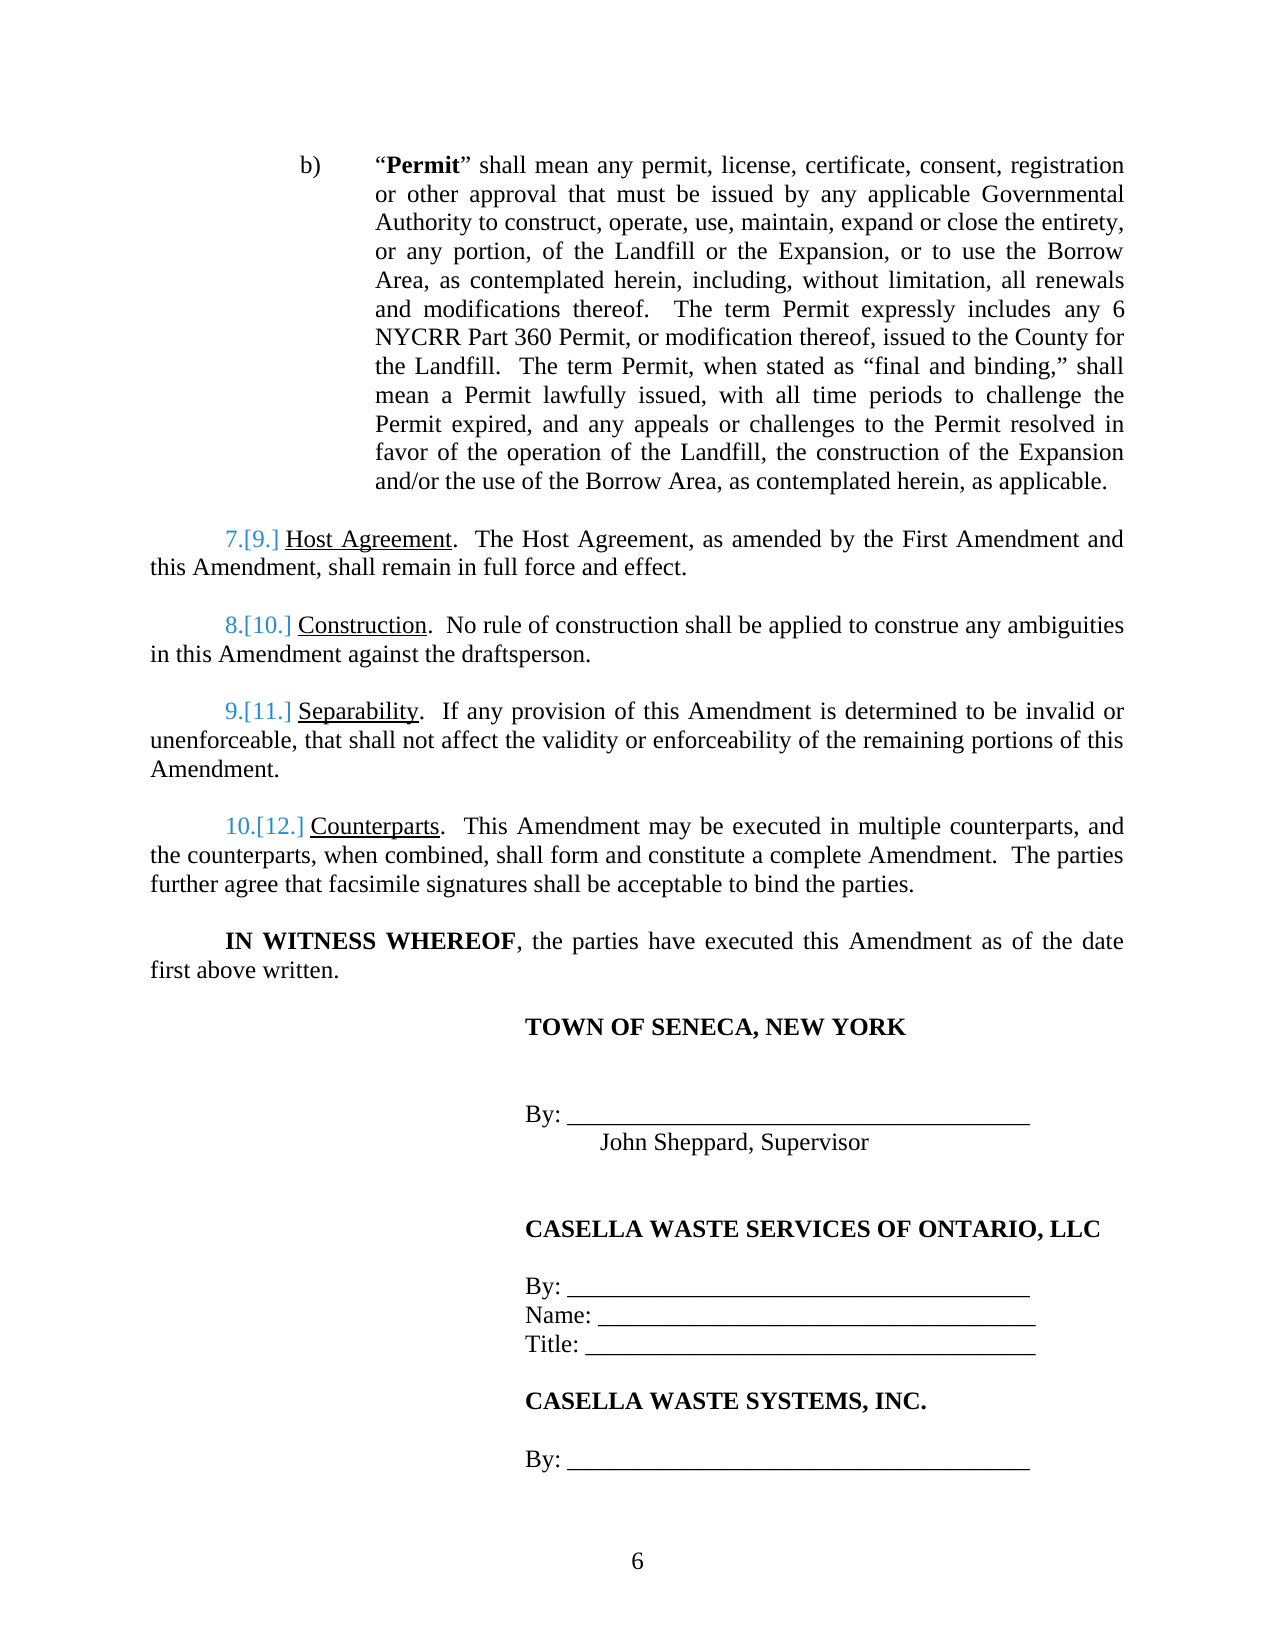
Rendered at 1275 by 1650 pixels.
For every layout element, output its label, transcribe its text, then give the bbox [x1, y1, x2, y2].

text TOWN OF SENECA, NEW YORK [150, 1012, 1125, 1041]
text CASELLA WASTE SYSTEMS, INC. [450, 1386, 1125, 1415]
list “Permit” shall mean any permit, license, certificate, consent, registration or other approval that must be issued by any applicable Governmental Authority to construct, operate, use, maintain, expand or close the entirety, or any portion, of the Landfill or the Expansion, or to use the Borrow Area, as contemplated herein, including, without limitation, all renewals and modifications thereof. The term Permit expressly includes any 6 NYCRR Part 360 Permit, or modification thereof, issued to the County for the Landfill. The term Permit, when stated as “final and binding,” shall mean a Permit lawfully issued, with all time periods to challenge the Permit expired, and any appeals or challenges to the Permit resolved in favor of the operation of the Landfill, the construction of the Expansion and/or the use of the Borrow Area, as contemplated herein, as applicable. [300, 150, 1125, 495]
text By: _____________________________________ [150, 1099, 1125, 1127]
text By: _____________________________________ [150, 1444, 1125, 1472]
list Counterparts. This Amendment may be executed in multiple counterparts, and the counterparts, when combined, shall form and constitute a complete Amendment. The parties further agree that facsimile signatures shall be acceptable to bind the parties. [150, 811, 1125, 897]
list Separability. If any provision of this Amendment is determined to be invalid or unenforceable, that shall not affect the validity or enforceability of the remaining portions of this Amendment. [150, 696, 1125, 782]
list Host Agreement. The Host Agreement, as amended by the First Amendment and this Amendment, shall remain in full force and effect. [150, 524, 1125, 581]
text John Sheppard, Supervisor [150, 1127, 1125, 1156]
text By: _____________________________________ [150, 1271, 1125, 1300]
text IN WITNESS WHEREOF, the parties have executed this Amendment as of the date first above written. [150, 926, 1125, 984]
list Construction. No rule of construction shall be applied to construe any ambiguities in this Amendment against the draftsperson. [150, 610, 1125, 667]
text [150, 1300, 1125, 1329]
text CASELLA WASTE SERVICES OF ONTARIO, LLC [450, 1214, 1125, 1242]
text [150, 1329, 1125, 1386]
